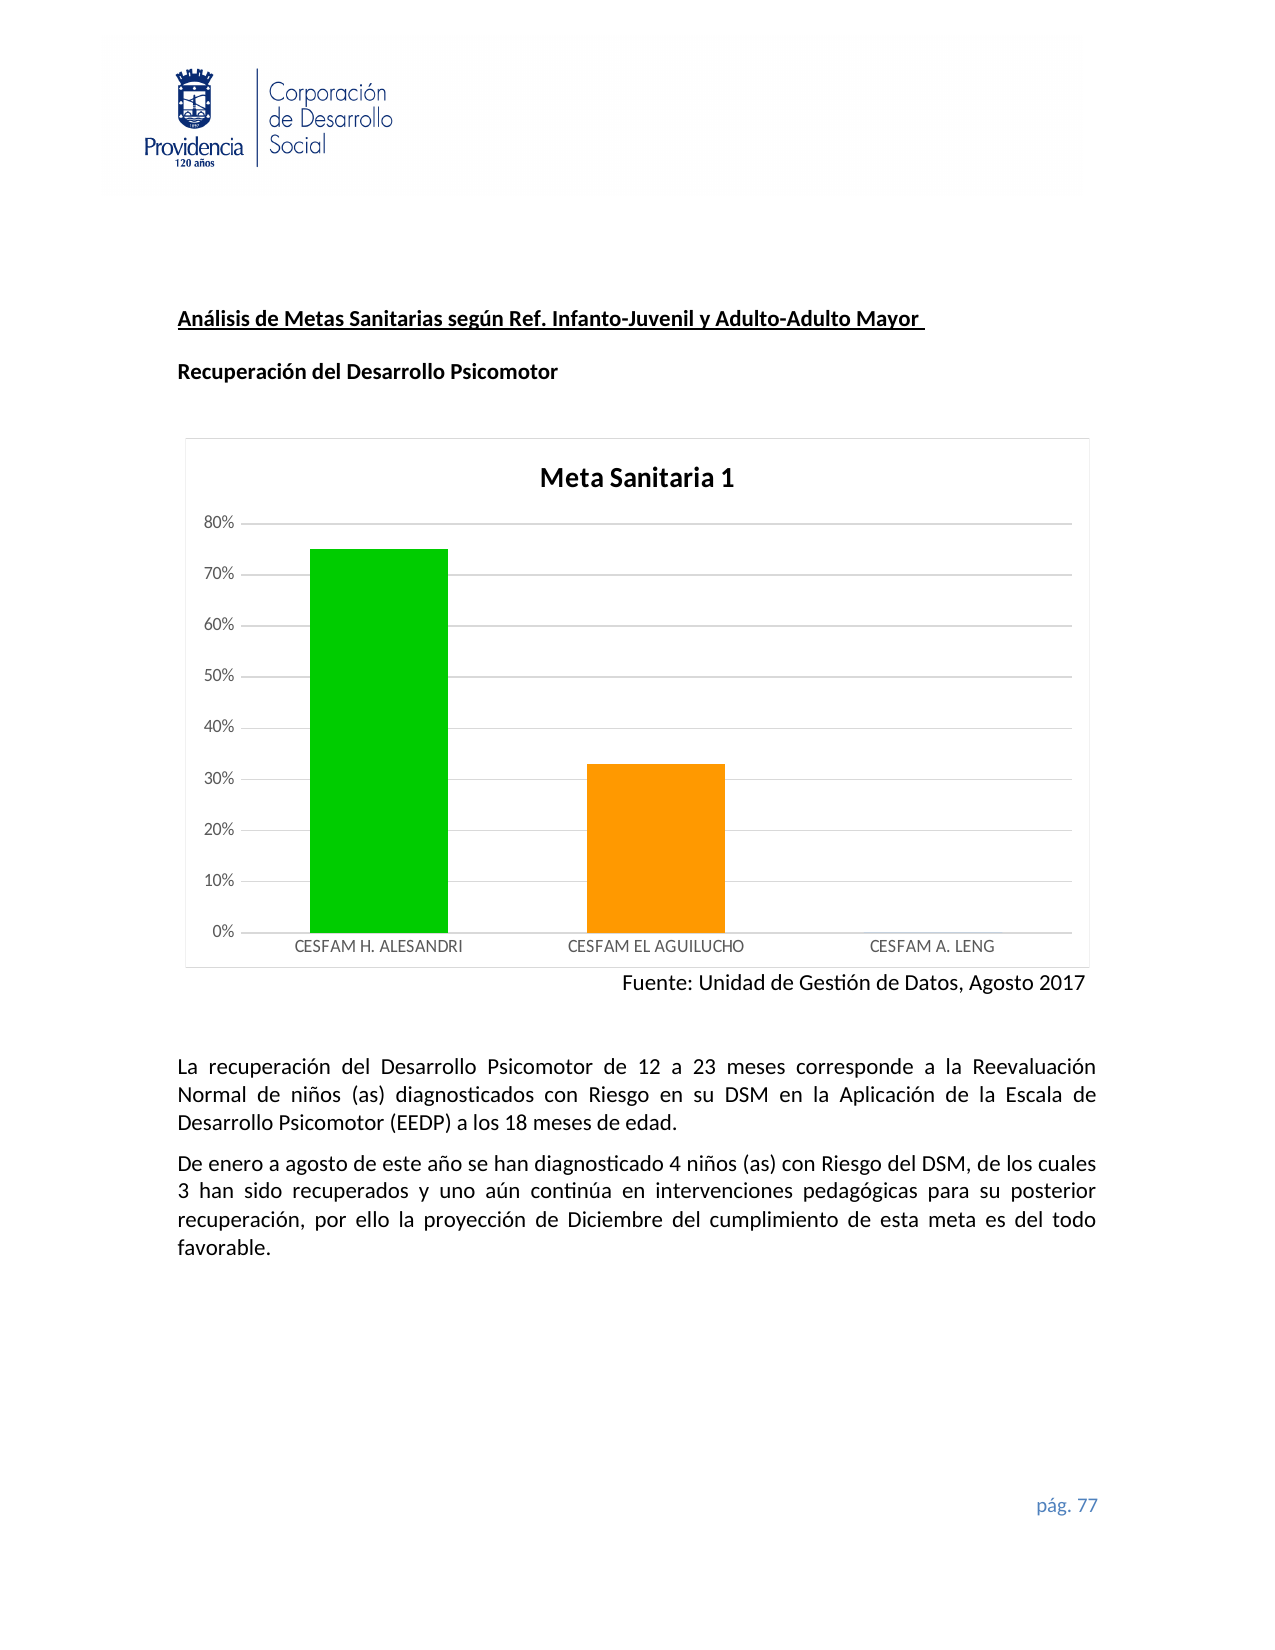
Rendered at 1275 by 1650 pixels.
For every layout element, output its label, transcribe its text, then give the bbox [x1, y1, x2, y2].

text Recuperación del Desarrollo Psicomotor [177, 357, 1098, 385]
text De enero a agosto de este año se han diagnosticado 4 niños (as) con Riesgo del DSM, de los cuales 3 han sido recuperados y uno aún continúa en intervenciones pedagógicas para su posterior recuperación, por ello la proyección de Diciembre del cumplimiento de esta meta es del todo favorable. [177, 1149, 1098, 1261]
text Análisis de Metas Sanitarias según Ref. Infanto-Juvenil y Adulto-Adulto Mayor [177, 304, 1098, 332]
picture [101, 35, 1083, 196]
text La recuperación del Desarrollo Psicomotor de 12 a 23 meses corresponde a la Reevaluación Normal de niños (as) diagnosticados con Riesgo en su DSM en la Aplicación de la Escala de Desarrollo Psicomotor (EEDP) a los 18 meses de edad. [177, 1052, 1098, 1136]
text Fuente: Unidad de Gestión de Datos, Agosto 2017 [177, 968, 1098, 996]
